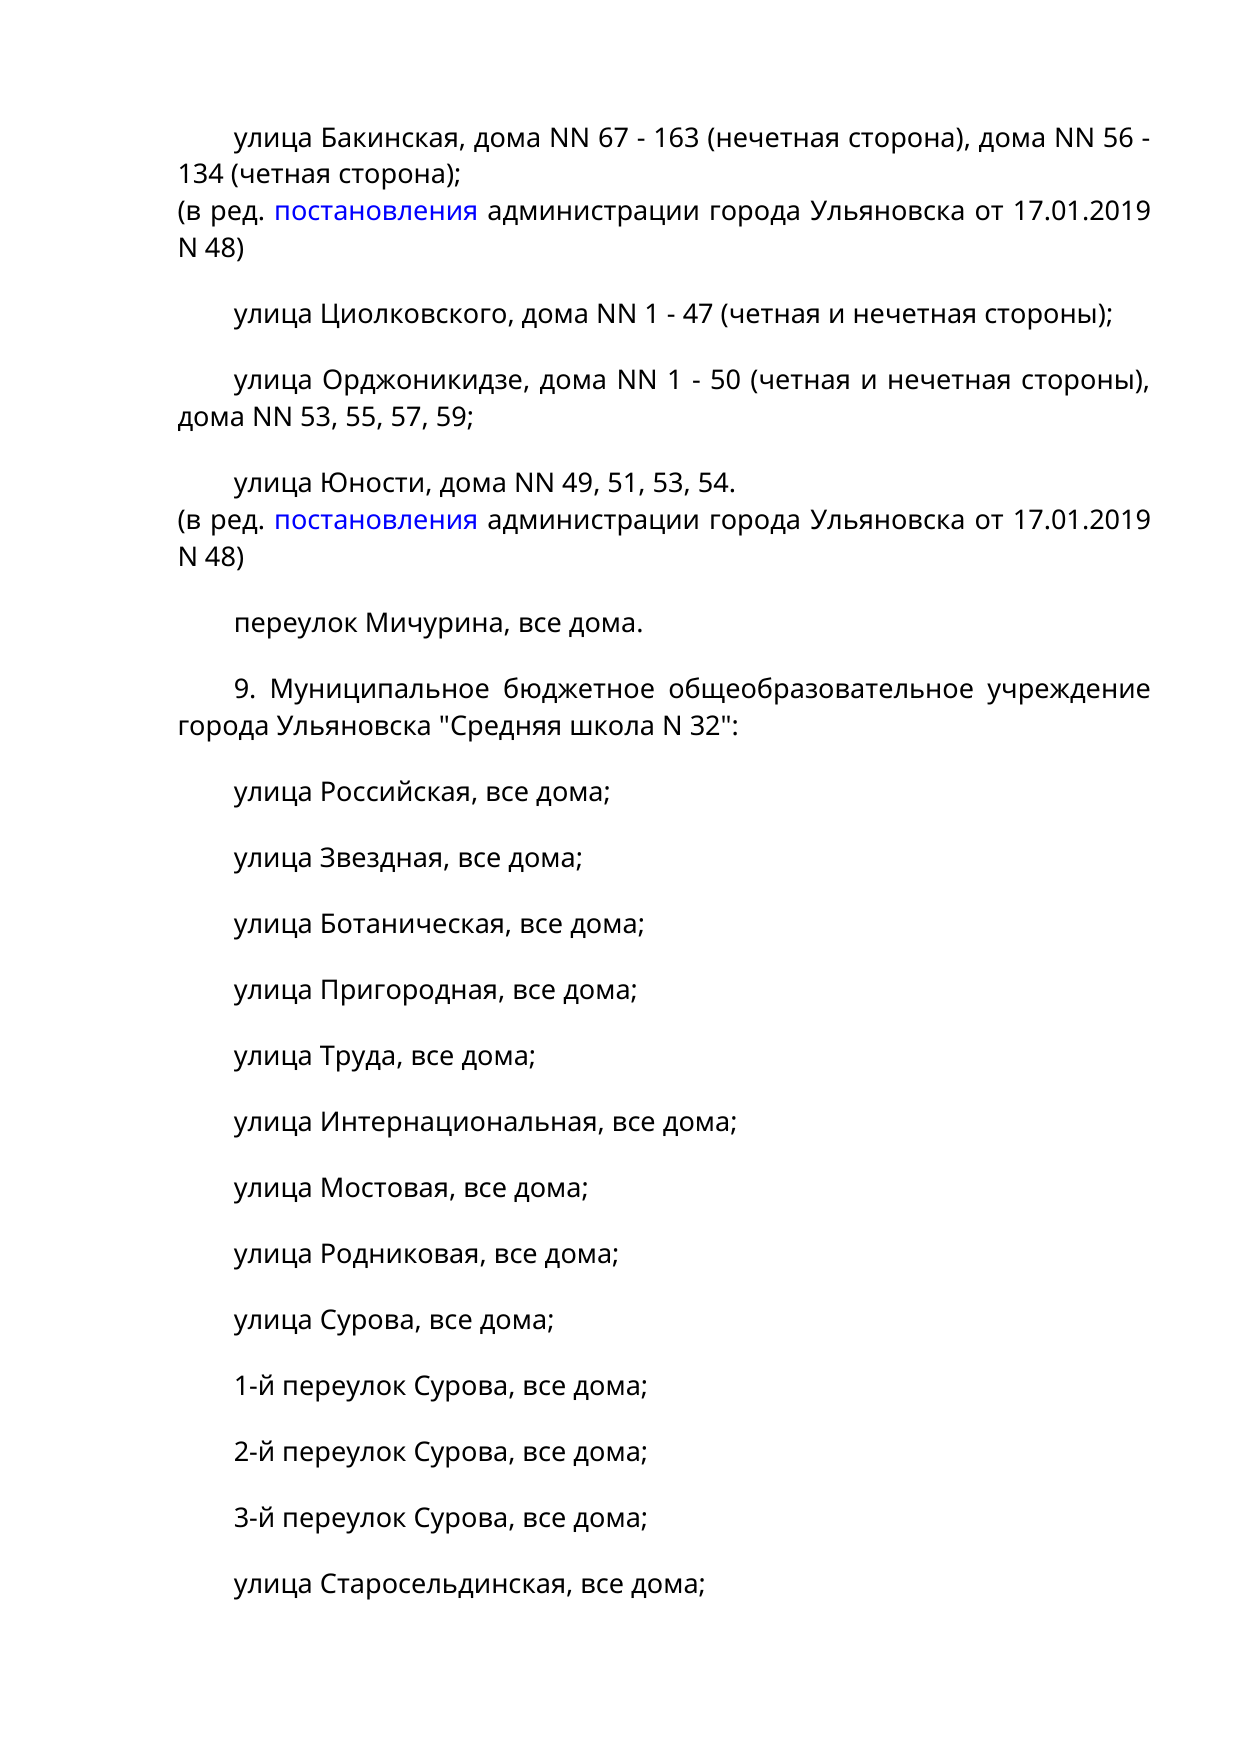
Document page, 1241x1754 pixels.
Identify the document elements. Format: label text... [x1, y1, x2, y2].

text 1-й переулок Сурова, все дома; [177, 1367, 1152, 1404]
text улица Ботаническая, все дома; [177, 904, 1152, 941]
text (в ред. постановления администрации города Ульяновска от 17.01.2019 N 48) [177, 501, 1152, 574]
text улица Юности, дома NN 49, 51, 53, 54. [177, 464, 1152, 501]
text переулок Мичурина, все дома. [177, 603, 1152, 640]
text улица Циолковского, дома NN 1 - 47 (четная и нечетная стороны); [177, 295, 1152, 332]
text улица Российская, все дома; [177, 772, 1152, 809]
text улица Бакинская, дома NN 67 - 163 (нечетная сторона), дома NN 56 - 134 (четная сторона); [177, 118, 1152, 192]
text 9. Муниципальное бюджетное общеобразовательное учреждение города Ульяновска "Средняя школа N 32": [177, 669, 1152, 743]
text 2-й переулок Сурова, все дома; [177, 1433, 1152, 1470]
text улица Сурова, все дома; [177, 1301, 1152, 1338]
text улица Родниковая, все дома; [177, 1235, 1152, 1272]
text (в ред. постановления администрации города Ульяновска от 17.01.2019 N 48) [177, 192, 1152, 266]
text улица Орджоникидзе, дома NN 1 - 50 (четная и нечетная стороны), дома NN 53, 55, 57, 59; [177, 361, 1152, 434]
text улица Звездная, все дома; [177, 838, 1152, 875]
text 3-й переулок Сурова, все дома; [177, 1499, 1152, 1536]
text улица Пригородная, все дома; [177, 971, 1152, 1007]
text улица Мостовая, все дома; [177, 1169, 1152, 1206]
text улица Труда, все дома; [177, 1037, 1152, 1073]
text улица Старосельдинская, все дома; [177, 1565, 1152, 1602]
text улица Интернациональная, все дома; [177, 1103, 1152, 1139]
